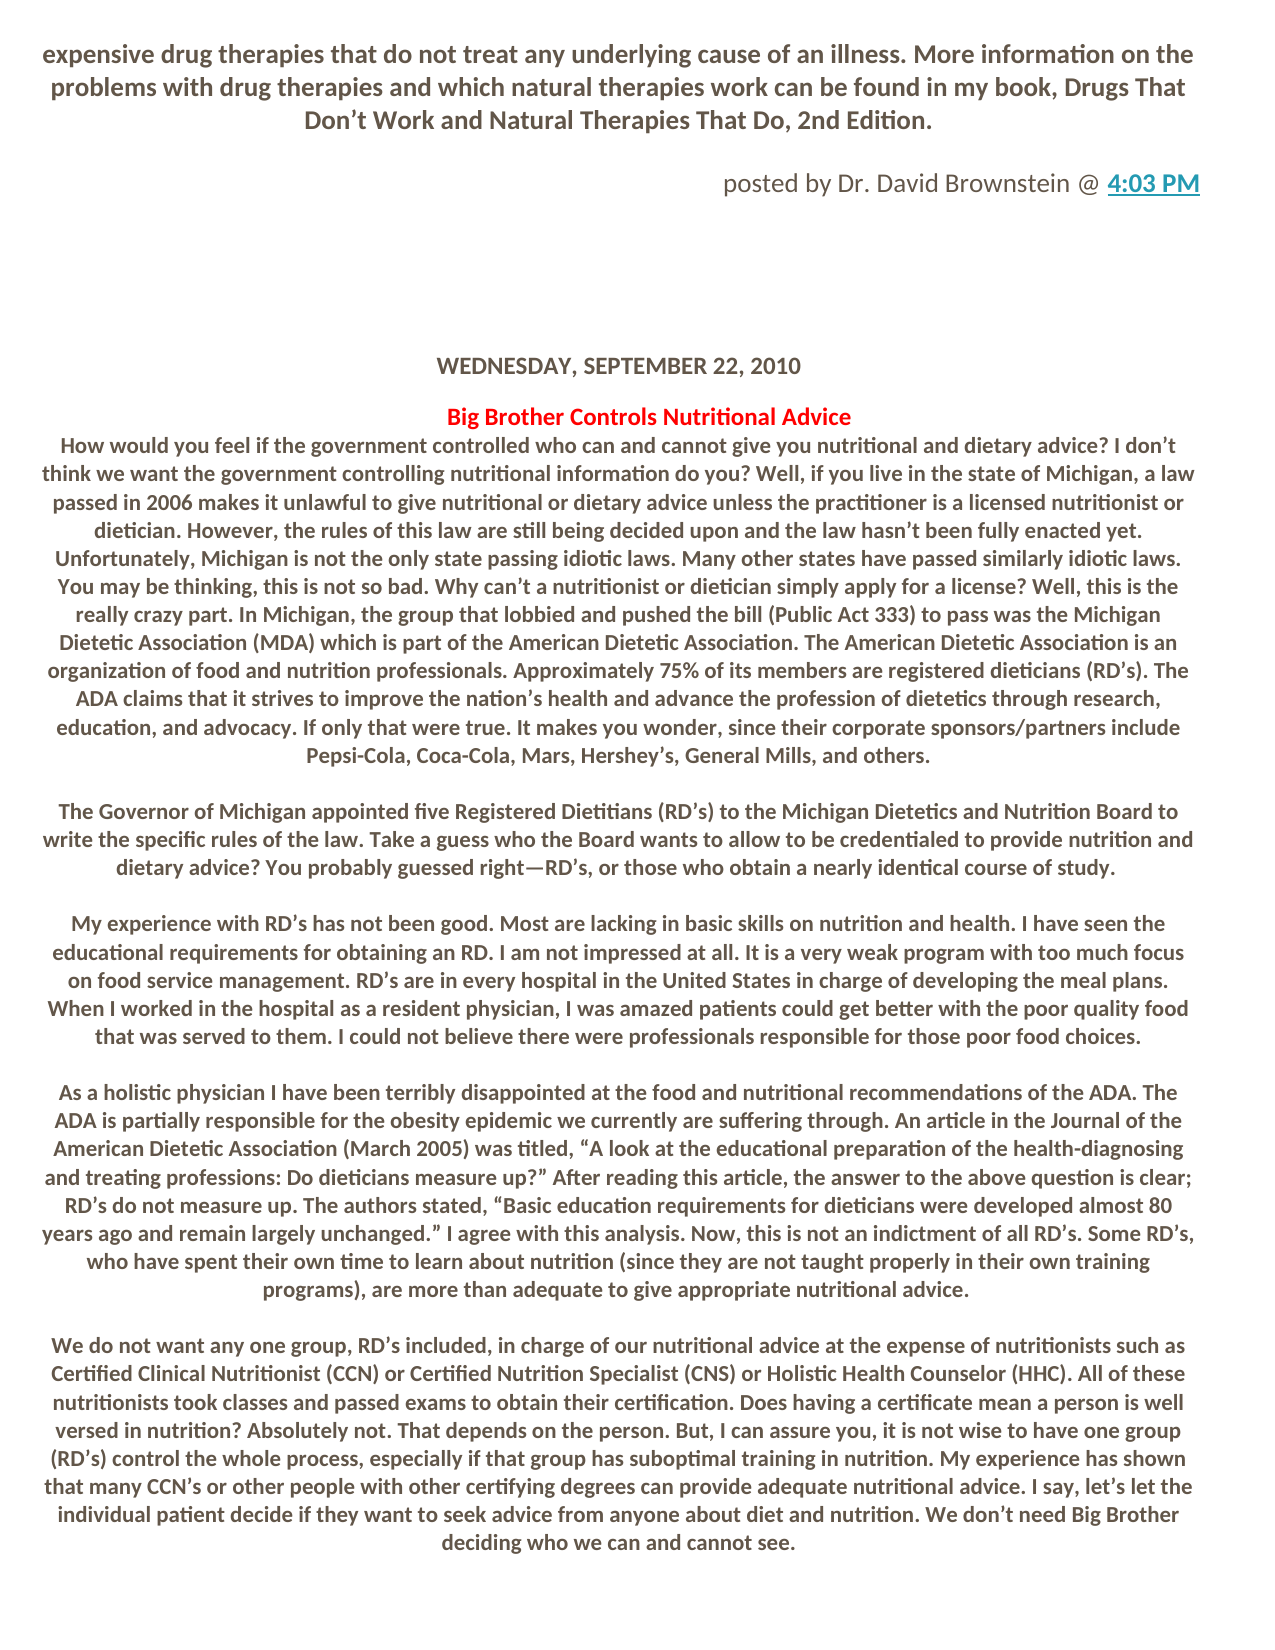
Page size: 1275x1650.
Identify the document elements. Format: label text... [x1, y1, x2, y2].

text posted by Dr. David Brownstein @ 4:03 PM [37, 166, 1200, 199]
text Big Brother Controls Nutritional Advice [98, 401, 1200, 431]
text Wednesday, September 22, 2010 [37, 350, 1200, 381]
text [37, 431, 1200, 1584]
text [37, 37, 1200, 137]
